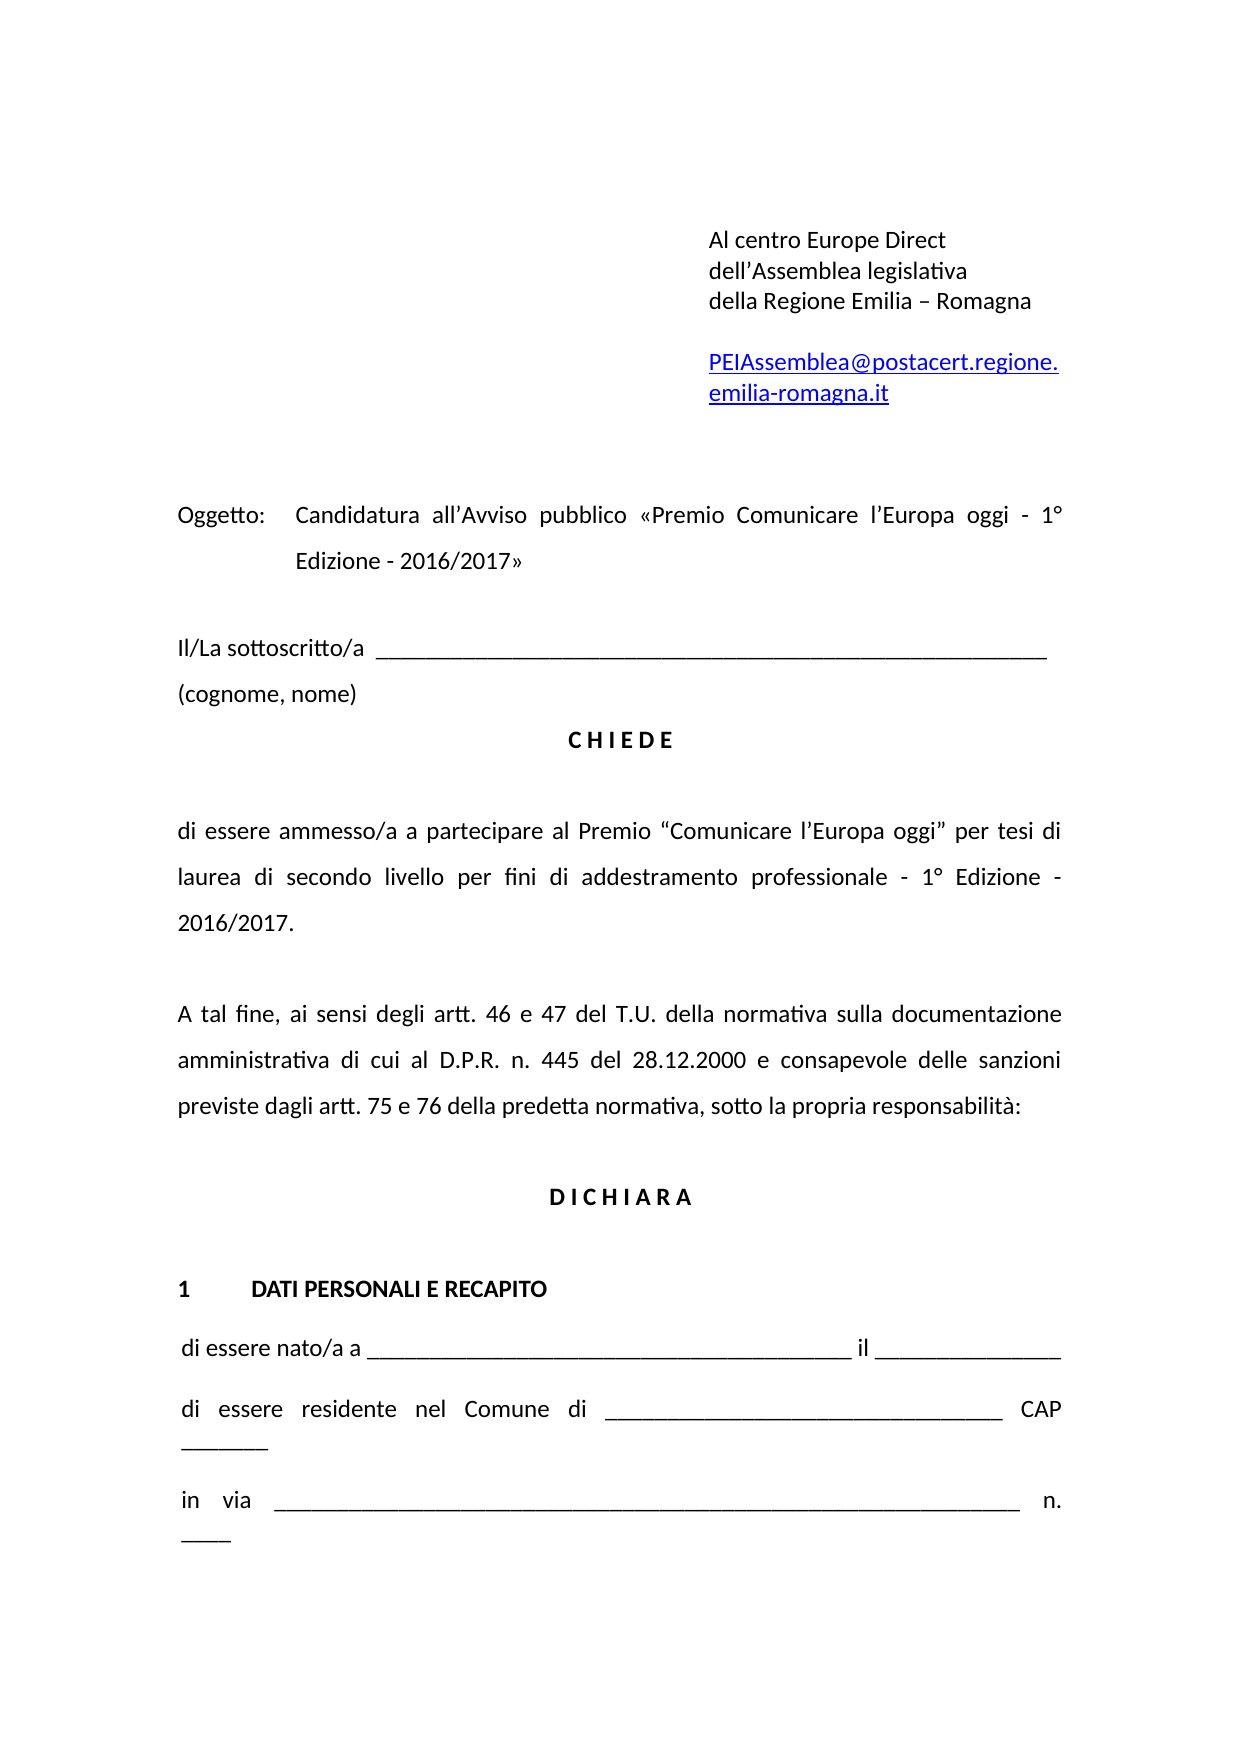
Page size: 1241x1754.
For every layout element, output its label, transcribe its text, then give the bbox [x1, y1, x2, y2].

text Il/La sottoscritto/a ______________________________________________________ [177, 632, 1063, 663]
text D I C H I A R A [177, 1181, 1063, 1212]
text 1 DATI PERSONALI E RECAPITO [177, 1273, 1063, 1303]
text di essere ammesso/a a partecipare al Premio “Comunicare l’Europa oggi” per tesi di laurea di secondo livello per fini di addestramento professionale - 1° Edizione - 2016/2017. [177, 815, 1063, 937]
text PEIAssemblea@postacert.regione.emilia-romagna.it [709, 347, 1063, 408]
text in via ____________________________________________________________ n. ____ [181, 1484, 1063, 1546]
text dell’Assemblea legislativa [709, 255, 1063, 286]
text Oggetto: Candidatura all’Avviso pubblico «Premio Comunicare l’Europa oggi - 1° Edizione - 2016/2017» [177, 499, 1063, 575]
text di essere residente nel Comune di ________________________________ CAP _______ [181, 1393, 1063, 1454]
text A tal fine, ai sensi degli artt. 46 e 47 del T.U. della normativa sulla documentazione amministrativa di cui al D.P.R. n. 445 del 28.12.2000 e consapevole delle sanzioni previste dagli artt. 75 e 76 della predetta normativa, sotto la propria responsabilità: [177, 998, 1063, 1120]
text della Regione Emilia – Romagna [709, 286, 1063, 316]
text C H I E D E [177, 724, 1063, 754]
text (cognome, nome) [177, 678, 1063, 709]
text Al centro Europe Direct [709, 224, 1063, 255]
text di essere nato/a a _______________________________________ il _______________ [181, 1332, 1063, 1362]
